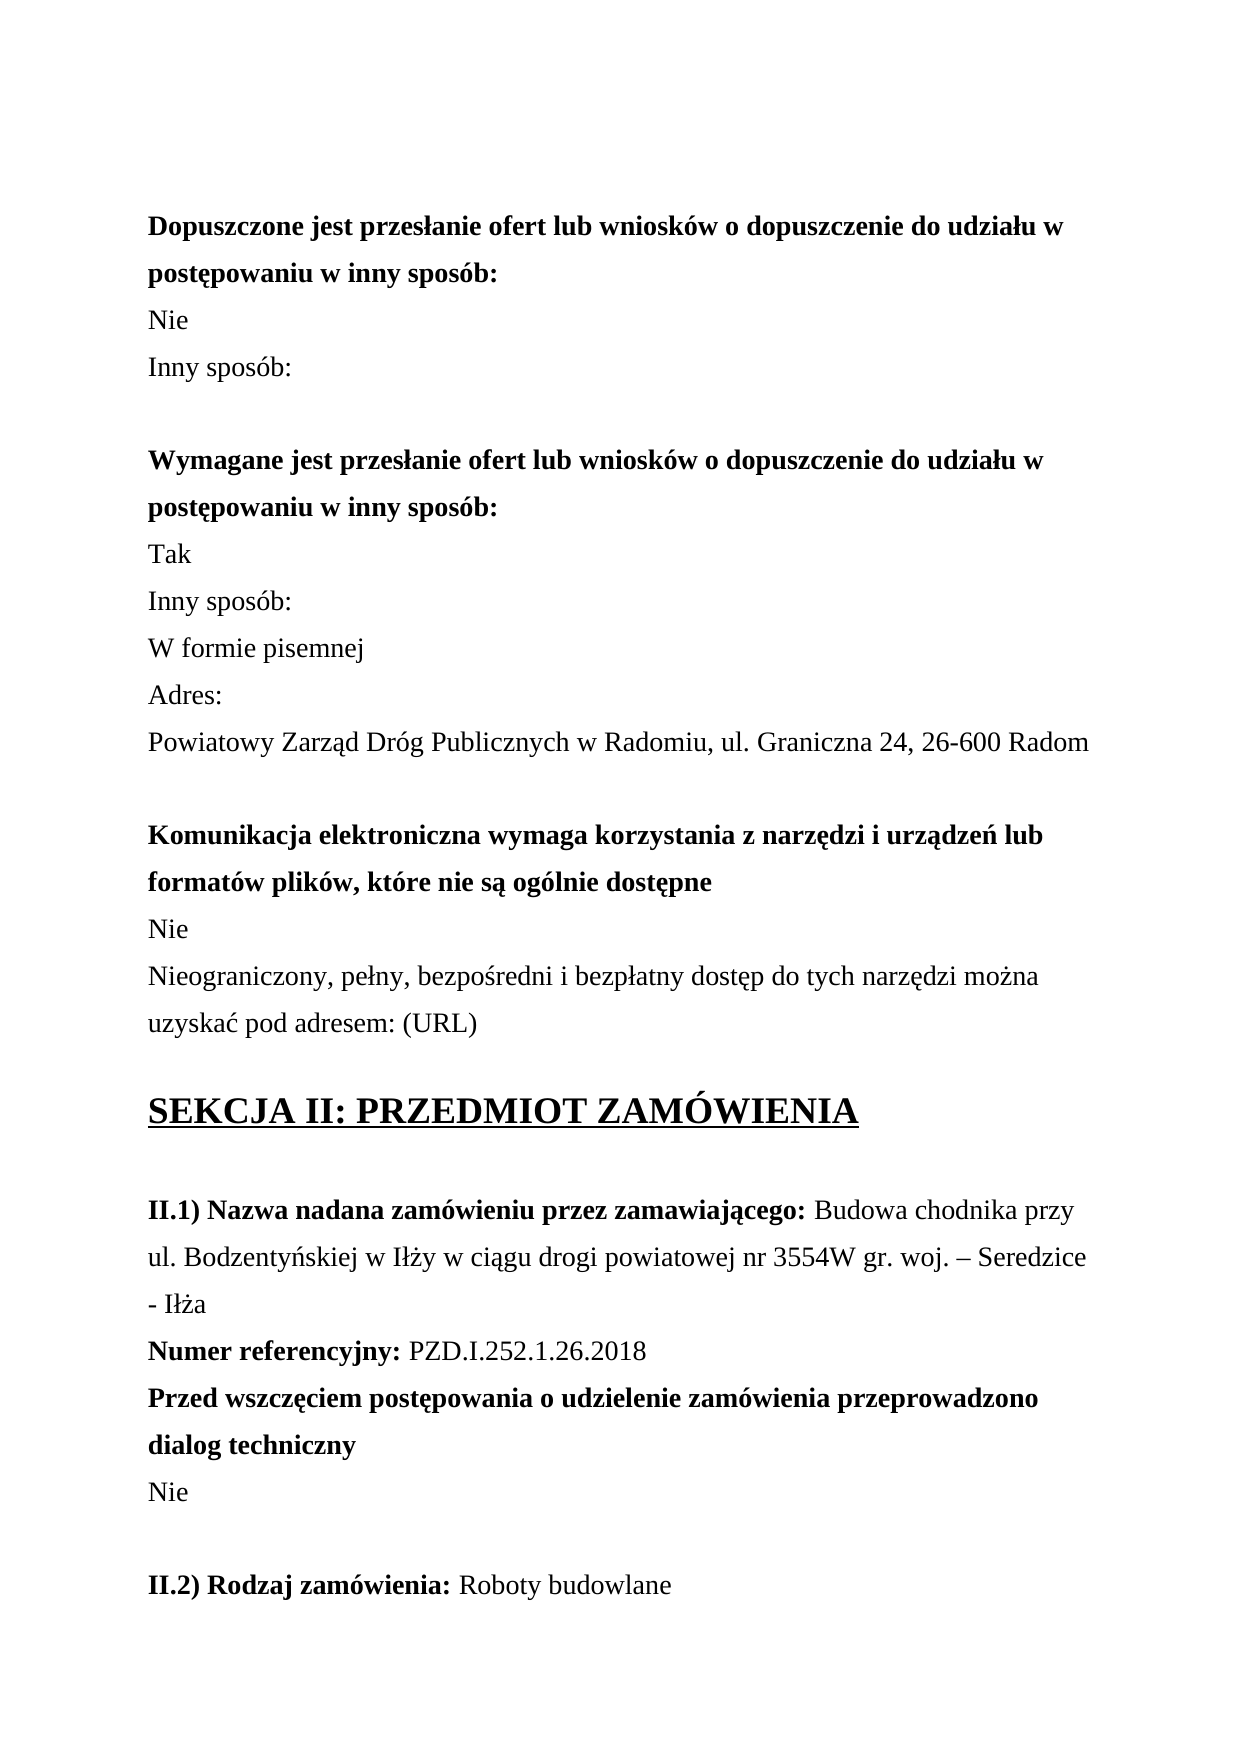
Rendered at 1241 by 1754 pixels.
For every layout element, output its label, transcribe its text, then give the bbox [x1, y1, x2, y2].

text SEKCJA II: PRZEDMIOT ZAMÓWIENIA [148, 1085, 1093, 1132]
text Nie Nieograniczony, pełny, bezpośredni i bezpłatny dostęp do tych narzędzi można uzyskać pod adresem: (URL) [148, 898, 1093, 1085]
text II.1) Nazwa nadana zamówieniu przez zamawiającego: Budowa chodnika przy ul. Bodzentyńskiej w Iłży w ciągu drogi powiatowej nr 3554W gr. woj. – Seredzice - Iłża Numer referencyjny: PZD.I.252.1.26.2018 Przed wszczęciem postępowania o udzielenie zamówienia przeprowadzono dialog techniczny [148, 1132, 1093, 1460]
text Nie [148, 1460, 1093, 1507]
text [148, 1507, 1093, 1601]
text Dopuszczone jest przesłanie ofert lub wniosków o dopuszczenie do udziału w postępowaniu w inny sposób: Nie Inny sposób: Wymagane jest przesłanie ofert lub wniosków o dopuszczenie do udziału w postępowaniu w inny sposób: Tak Inny sposób: W formie pisemnej Adres: Powiatowy Zarząd Dróg Publicznych w Radomiu, ul. Graniczna 24, 26-600 Radom [148, 194, 1093, 757]
text Komunikacja elektroniczna wymaga korzystania z narzędzi i urządzeń lub formatów plików, które nie są ogólnie dostępne [148, 757, 1093, 898]
